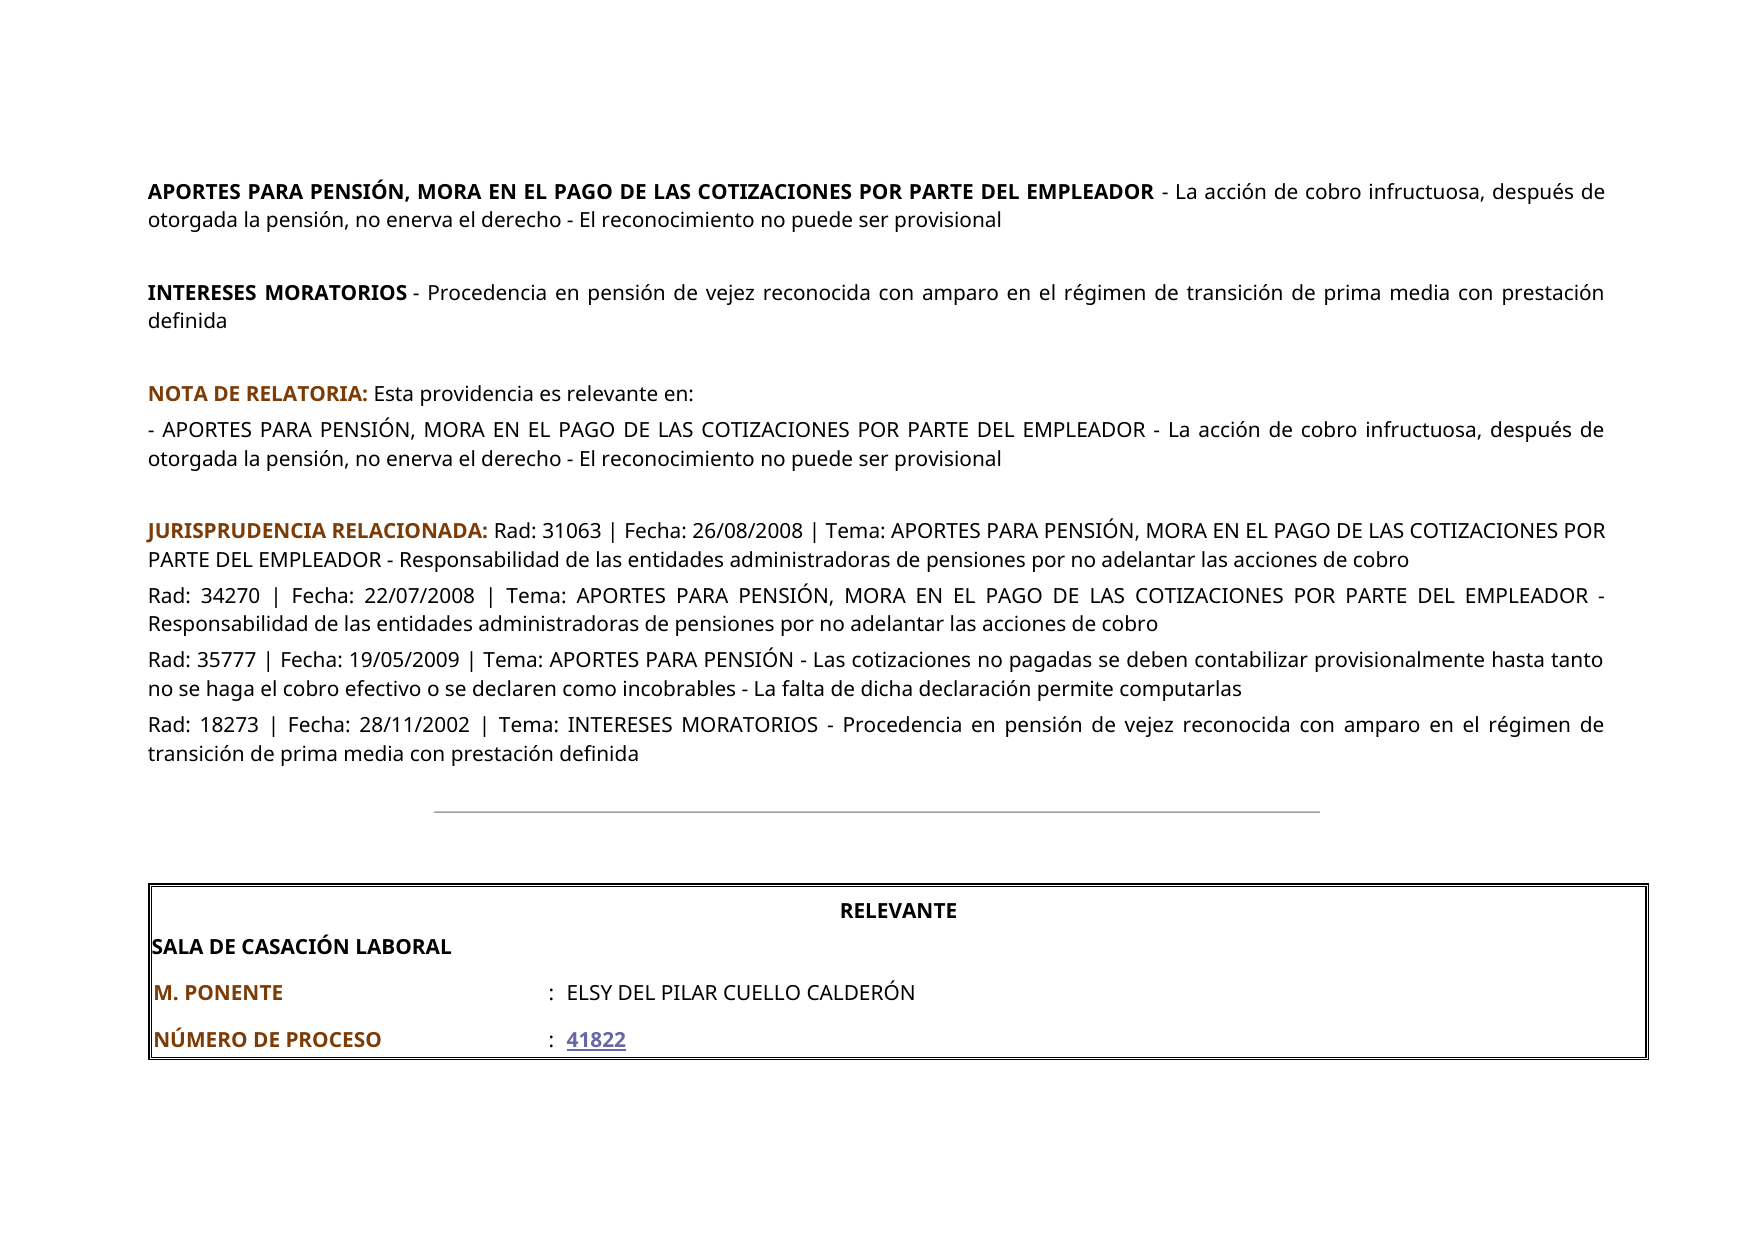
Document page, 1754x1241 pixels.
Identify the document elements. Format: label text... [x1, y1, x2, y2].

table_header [152, 887, 1645, 1057]
text Rad: 35777 | Fecha: 19/05/2009 | Tema: APORTES PARA PENSIÓN - Las cotizaciones no pagadas se deben contabilizar provisionalmente hasta tanto no se haga el cobro efectivo o se declaren como incobrables - La falta de dicha declaración permite computarlas [148, 646, 1606, 702]
text NOTA DE RELATORIA: Esta providencia es relevante en: [148, 379, 1606, 407]
text Rad: 34270 | Fecha: 22/07/2008 | Tema: APORTES PARA PENSIÓN, MORA EN EL PAGO DE LAS COTIZACIONES POR PARTE DEL EMPLEADOR - Responsabilidad de las entidades administradoras de pensiones por no adelantar las acciones de cobro [148, 581, 1606, 638]
text INTERESES MORATORIOS - Procedencia en pensión de vejez reconocida con amparo en el régimen de transición de prima media con prestación definida [148, 278, 1606, 335]
text APORTES PARA PENSIÓN, MORA EN EL PAGO DE LAS COTIZACIONES POR PARTE DEL EMPLEADOR - La acción de cobro infructuosa, después de otorgada la pensión, no enerva el derecho - El reconocimiento no puede ser provisional [148, 177, 1606, 234]
text JURISPRUDENCIA RELACIONADA: Rad: 31063 | Fecha: 26/08/2008 | Tema: APORTES PARA PENSIÓN, MORA EN EL PAGO DE LAS COTIZACIONES POR PARTE DEL EMPLEADOR - Responsabilidad de las entidades administradoras de pensiones por no adelantar las acciones de cobro [148, 516, 1606, 573]
text Rad: 18273 | Fecha: 28/11/2002 | Tema: INTERESES MORATORIOS - Procedencia en pensión de vejez reconocida con amparo en el régimen de transición de prima media con prestación definida [148, 710, 1606, 767]
text - APORTES PARA PENSIÓN, MORA EN EL PAGO DE LAS COTIZACIONES POR PARTE DEL EMPLEADOR - La acción de cobro infructuosa, después de otorgada la pensión, no enerva el derecho - El reconocimiento no puede ser provisional [148, 415, 1606, 472]
